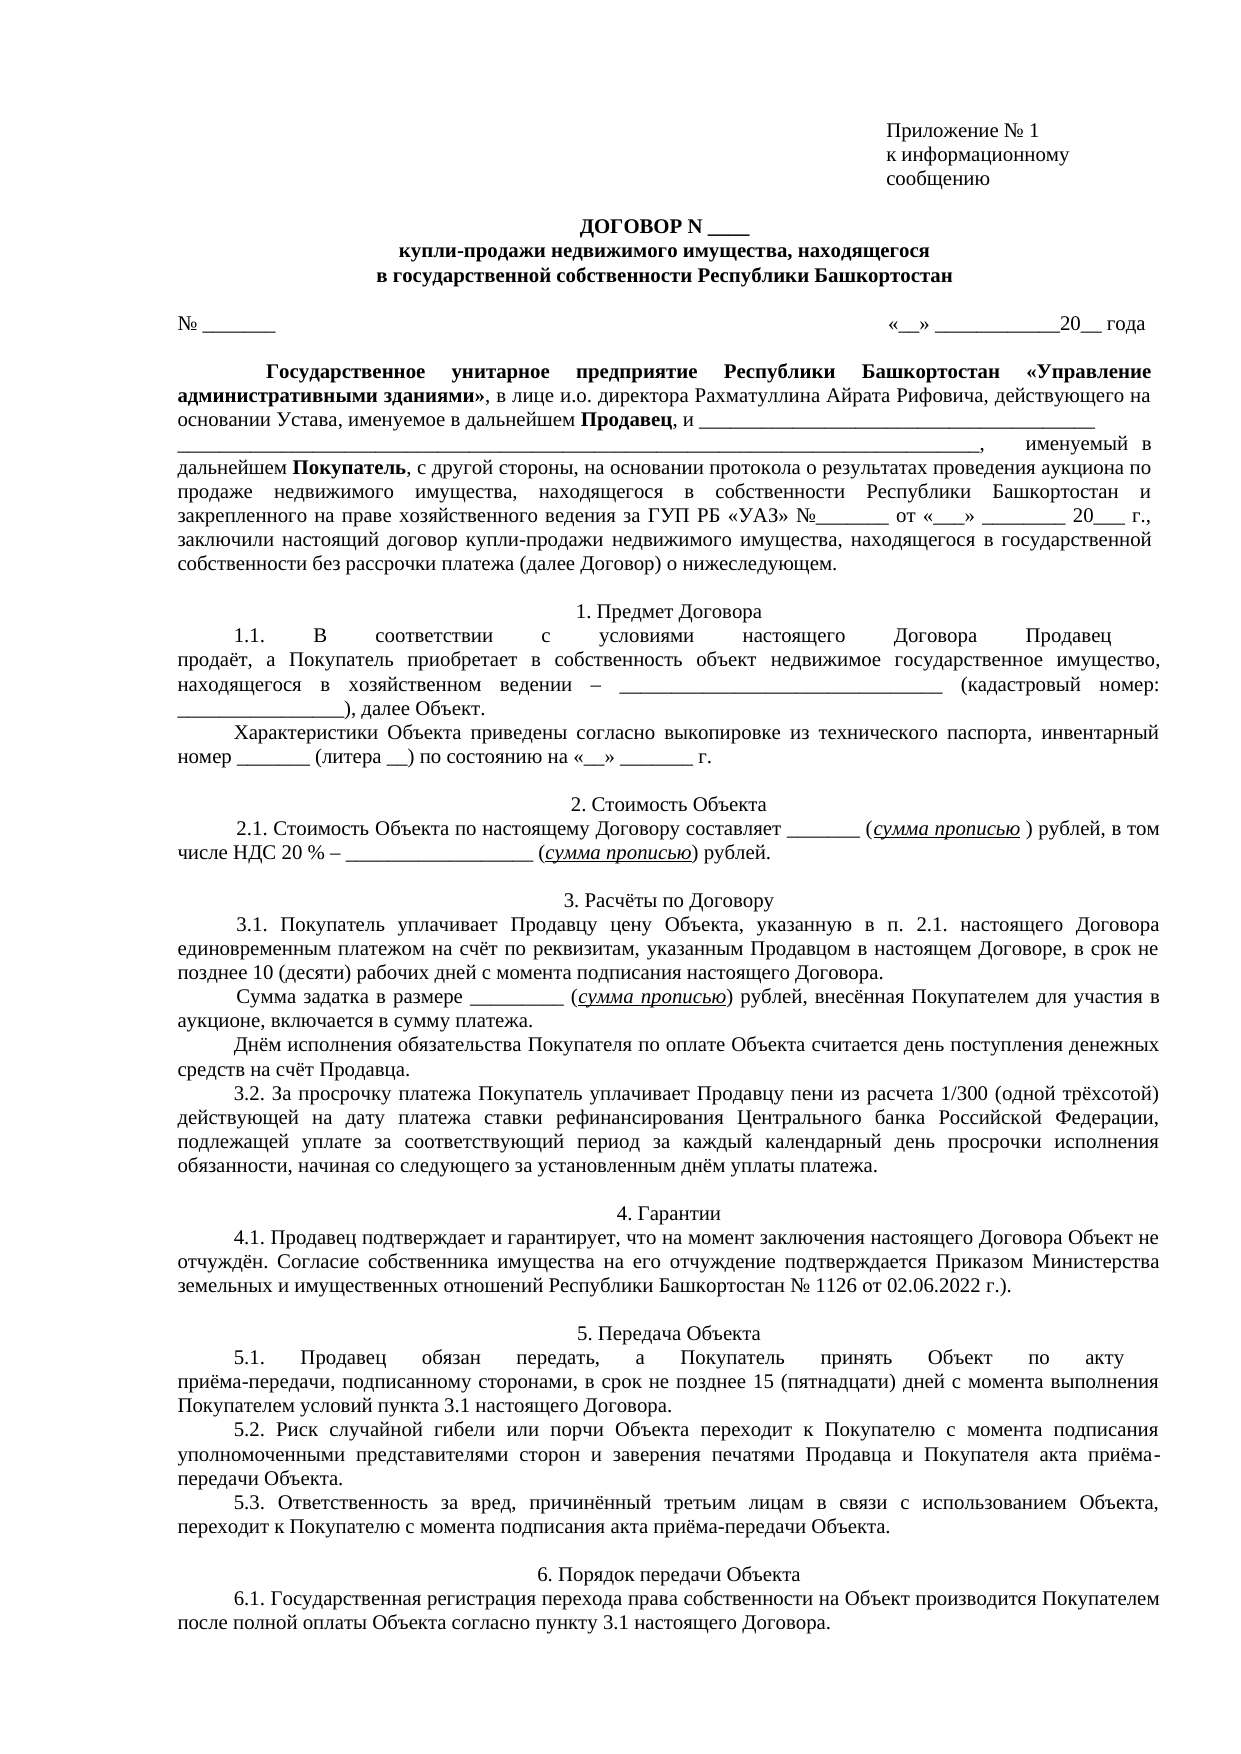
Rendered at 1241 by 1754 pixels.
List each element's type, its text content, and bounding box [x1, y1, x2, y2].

text 4.1. Продавец подтверждает и гарантирует, что на момент заключения настоящего Договора Объект не отчуждён. Согласие собственника имущества на его отчуждение подтверждается Приказом Министерства земельных и имущественных отношений Республики Башкортостан № 1126 от 02.06.2022 г.). [177, 1225, 1160, 1297]
text 5.1. Продавец обязан передать, а Покупатель принять Объект по акту приёма-передачи, подписанному сторонами, в срок не позднее 15 (пятнадцати) дней с момента выполнения Покупателем условий пункта 3.1 настоящего Договора. [177, 1345, 1160, 1417]
text № _______ «__» ____________20__ года [177, 311, 1152, 335]
text 3.1. Покупатель уплачивает Продавцу цену Объекта, указанную в п. 2.1. настоящего Договора единовременным платежом на счёт по реквизитам, указанным Продавцом в настоящем Договоре, в срок не позднее 10 (десяти) рабочих дней с момента подписания настоящего Договора. [177, 912, 1160, 984]
text Характеристики Объекта приведены согласно выкопировке из технического паспорта, инвентарный номер _______ (литера __) по состоянию на «__» _______ г. [177, 719, 1160, 768]
text _____________________________________________________________________________, именуемый в дальнейшем Покупатель, с другой стороны, на основании протокола о результатах проведения аукциона по продаже недвижимого имущества, находящегося в собственности Республики Башкортостан и закрепленного на праве хозяйственного ведения за ГУП РБ «УАЗ» №_______ от «___» ________ 20___ г., заключили настоящий договор купли-продажи недвижимого имущества, находящегося в государственной собственности без рассрочки платежа (далее Договор) о нижеследующем. [177, 431, 1152, 575]
text 6.1. Государственная регистрация перехода права собственности на Объект производится Покупателем после полной оплаты Объекта согласно пункту 3.1 настоящего Договора. [177, 1586, 1160, 1634]
text 4. Гарантии [177, 1201, 1160, 1225]
text Государственное унитарное предприятие Республики Башкортостан «Управление административными зданиями», в лице и.о. директора Рахматуллина Айрата Рифовича, действующего на основании Устава, именуемое в дальнейшем Продавец, и ______________________________________ [177, 359, 1152, 431]
text ДОГОВОР N ____ [177, 214, 1152, 238]
text 3.2. За просрочку платежа Покупатель уплачивает Продавцу пени из расчета 1/300 (одной трёхсотой) действующей на дату платежа ставки рефинансирования Центрального банка Российской Федерации, подлежащей уплате за соответствующий период за каждый календарный день просрочки исполнения обязанности, начиная со следующего за установленным днём уплаты платежа. [177, 1081, 1160, 1177]
text купли-продажи недвижимого имущества, находящегося [177, 238, 1152, 262]
list к информационному сообщению [886, 142, 1152, 190]
text 1.1. В соответствии с условиями настоящего Договора Продавец продаёт, а Покупатель приобретает в собственность объект недвижимое государственное имущество, находящегося в хозяйственном ведении – _______________________________ (кадастровый номер: ________________), далее Объект. [177, 623, 1160, 719]
text 6. Порядок передачи Объекта [177, 1562, 1160, 1586]
text 2.1. Стоимость Объекта по настоящему Договору составляет _______ (сумма прописью ) рублей, в том числе НДС 20 % – __________________ (сумма прописью) рублей. [177, 816, 1160, 864]
text 5. Передача Объекта [177, 1321, 1160, 1345]
text Сумма задатка в размере _________ (сумма прописью) рублей, внесённая Покупателем для участия в аукционе, включается в сумму платежа. [177, 984, 1160, 1032]
text в государственной собственности Республики Башкортостан [177, 262, 1152, 287]
text 5.2. Риск случайной гибели или порчи Объекта переходит к Покупателю с момента подписания уполномоченными представителями сторон и заверения печатями Продавца и Покупателя акта приёма-передачи Объекта. [177, 1417, 1160, 1489]
text 2. Стоимость Объекта [177, 792, 1160, 816]
text 3. Расчёты по Договору [177, 888, 1160, 912]
text 5.3. Ответственность за вред, причинённый третьим лицам в связи с использованием Объекта, переходит к Покупателю с момента подписания акта приёма-передачи Объекта. [177, 1489, 1160, 1538]
list Приложение № 1 [886, 118, 1152, 142]
text 1. Предмет Договора [177, 599, 1160, 623]
text Днём исполнения обязательства Покупателя по оплате Объекта считается день поступления денежных средств на счёт Продавца. [177, 1032, 1160, 1081]
